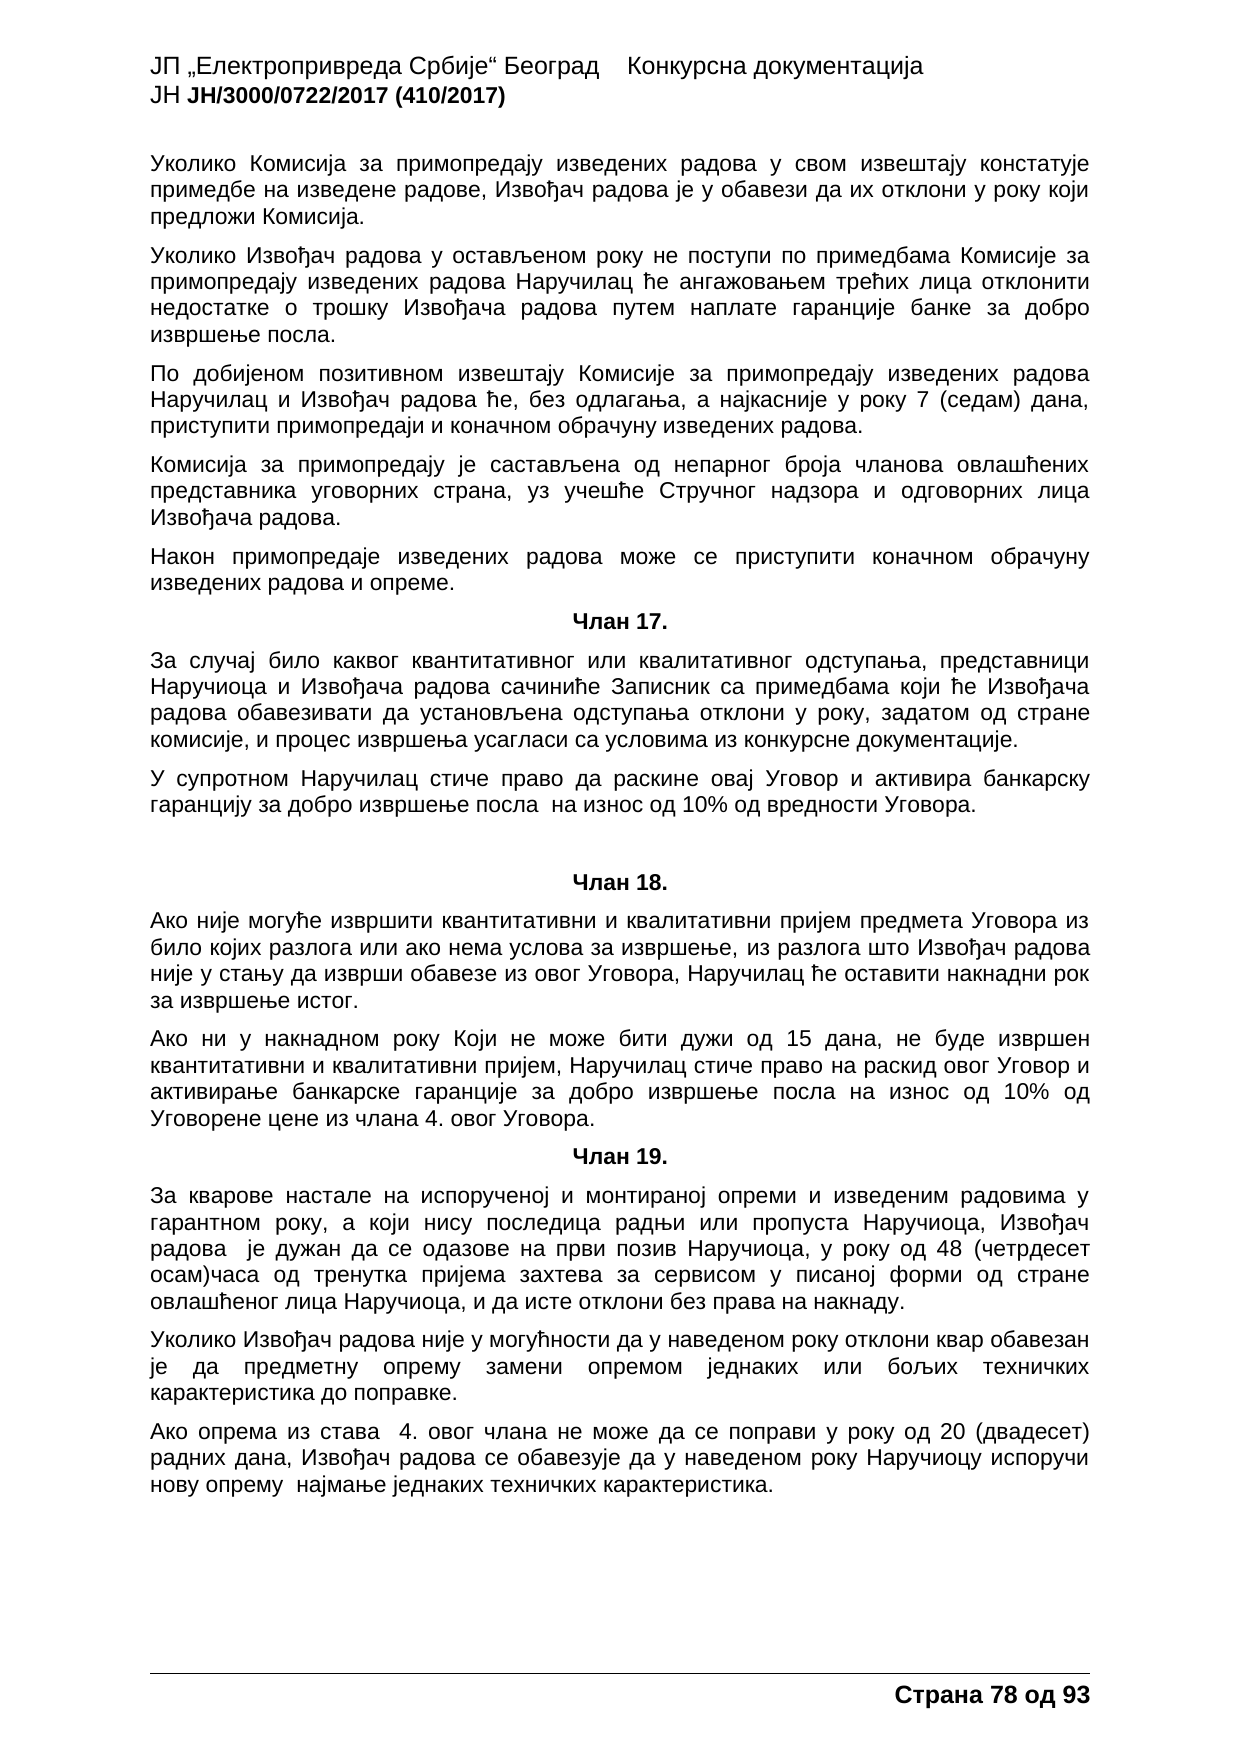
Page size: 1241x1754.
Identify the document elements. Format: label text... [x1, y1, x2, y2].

text По добијеном позитивном извештају Комисије за примопредају изведених радова Наручилац и Извођач радова ће, без одлагања, а најкасније у року 7 (седам) дана, приступити примопредаји и коначном обрачуну изведених радова. [150, 359, 1090, 438]
text За случај било каквог квантитативног или квалитативног одступања, представници Наручиоца и Извођача радова сачиниће Записник са примедбама који ће Извођача радова обавезивати да установљена одступања отклони у року, задатом од стране комисије, и процес извршења усагласи са условима из конкурсне документације. [150, 647, 1090, 752]
text Након примопредаје изведених радова може се приступити коначном обрачуну изведених радова и опреме. [150, 543, 1090, 595]
text Члан 19. [150, 1143, 1090, 1170]
text За кварове настале на испорученој и монтираној опреми и изведеним радовима у гарантном року, а који нису последица радњи или пропуста Наручиоца, Извођач радова је дужан да се одазове на први позив Наручиоца, у року од 48 (четрдесет осам)часа од тренутка пријема захтева за сервисом у писаној форми од стране овлашћеног лица Наручиоца, и да исте отклони без права на накнаду. [150, 1182, 1090, 1314]
text Ако ни у накнадном року Који не може бити дужи од 15 дана, не буде извршен квантитативни и квалитативни пријем, Наручилац стиче право на раскид овог Уговор и активирање банкарске гаранције за добро извршење посла на износ од 10% од Уговорене цене из члана 4. овог Уговора. [150, 1025, 1090, 1131]
text Ако није могуће извршити квантитативни и квалитативни пријем предмета Уговора из било којих разлога или ако нема услова за извршење, из разлога што Извођач радова није у стању да изврши обавезе из овог Уговора, Наручилац ће оставити накнадни рок за извршење истог. [150, 907, 1090, 1013]
text Уколико Комисија за примопредају изведених радова у свом извештају констатује примедбе на изведене радове, Извођач радова је у обавези да их отклони у року који предложи Комисија. [150, 150, 1090, 229]
text Комисија за примопредају је састављена од непарног броја чланова овлашћених представника уговорних страна, уз учешће Стручног надзора и одговорних лица Извођача радова. [150, 451, 1090, 530]
text Члан 18. [150, 869, 1090, 895]
text Члан 17. [150, 608, 1090, 634]
text У супротном Наручилац стиче право да раскине овај Уговор и активира банкарску гаранцију за добро извршење посла на износ од 10% од вредности Уговора. [150, 764, 1090, 817]
text Уколико Извођач радова није у могућности да у наведеном року отклони квар обавезан је да предметну опрему замени опремом једнаких или бољих техничких карактеристика до поправке. [150, 1326, 1090, 1406]
text Уколико Извођач радова у остављеном року не поступи по примедбама Комисије за примопредају изведених радова Наручилац ће ангажовањем трећих лица отклонити недостатке о трошку Извођача радова путем наплате гаранције банке за добро извршење посла. [150, 242, 1090, 347]
text Ако опрема из става 4. овог члана не може да се поправи у року од 20 (двадесет) радних дана, Извођач радова се обавезује да у наведеном року Наручиоцу испоручи нову опрему најмање једнаких техничких карактеристика. [150, 1418, 1090, 1497]
